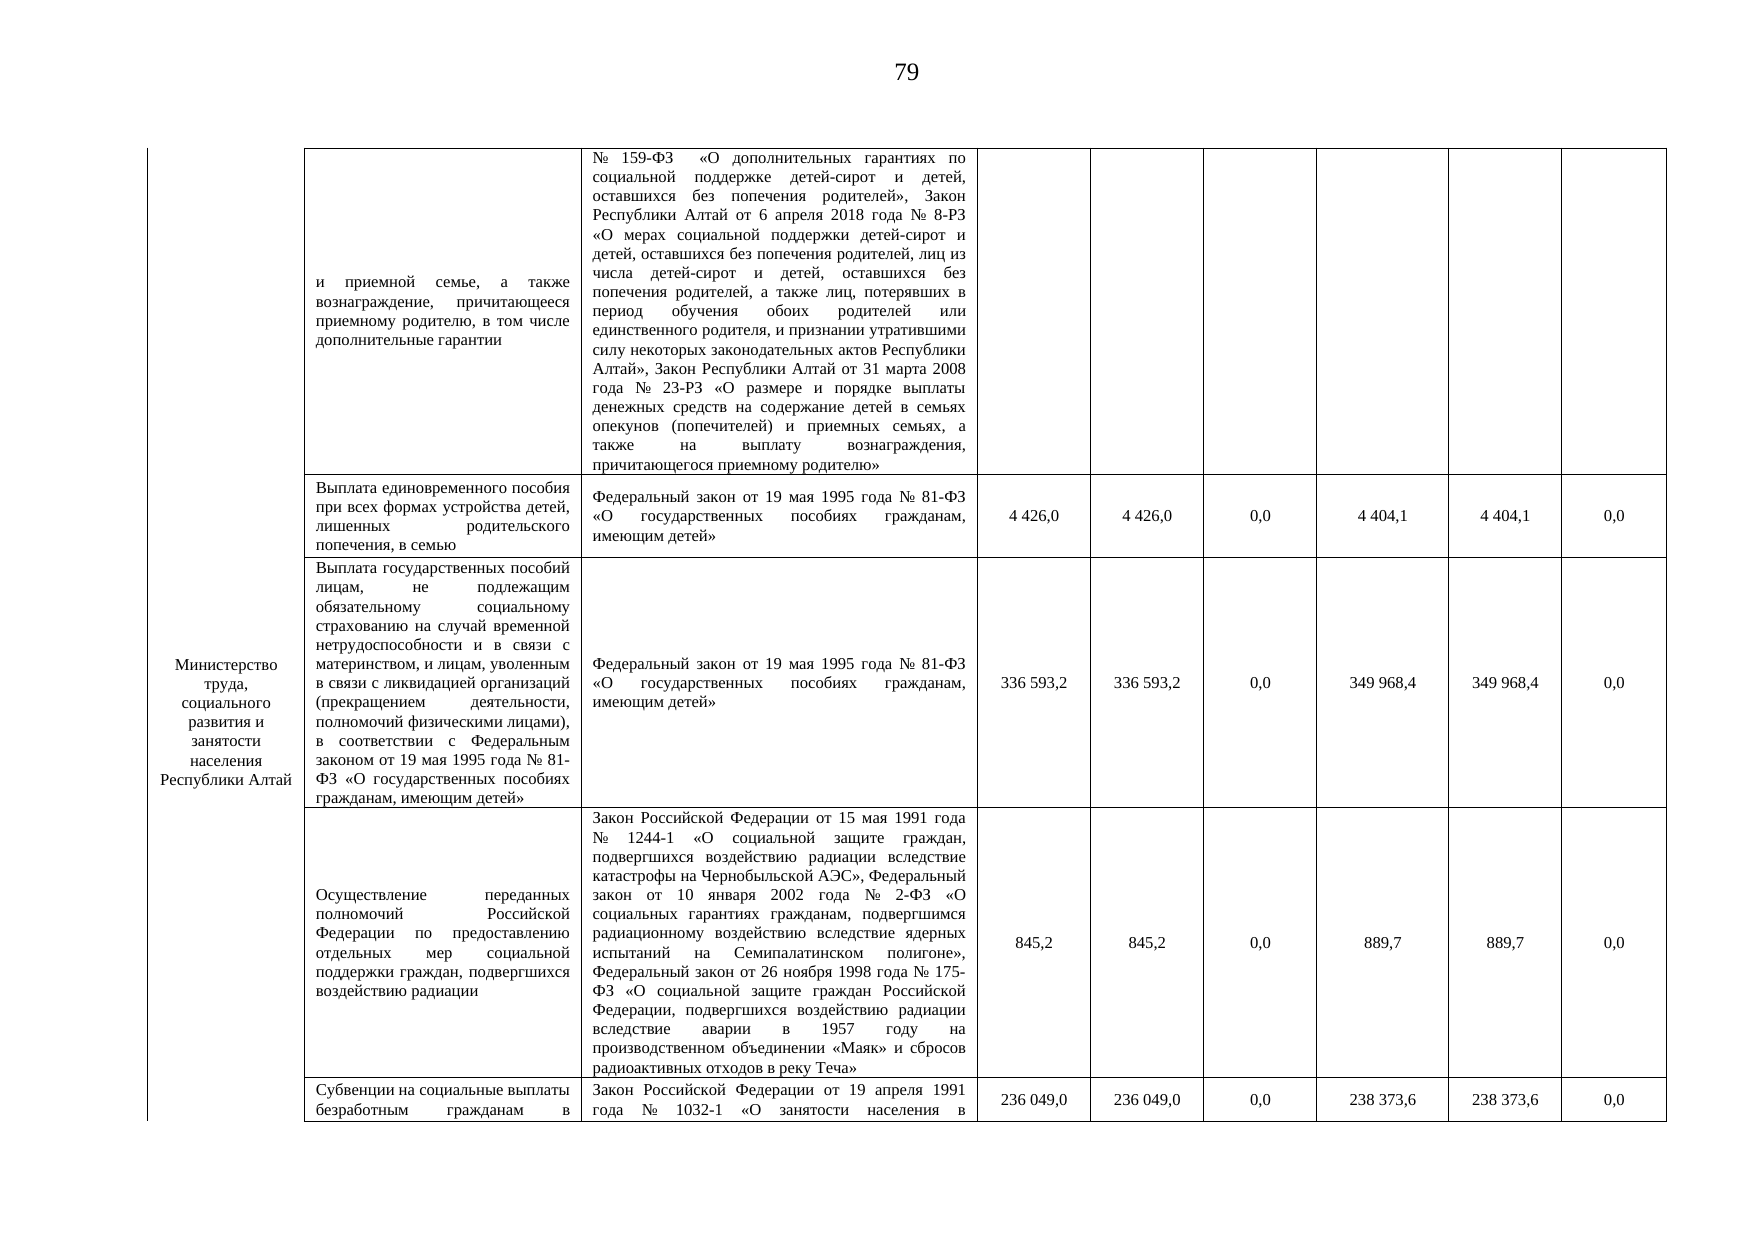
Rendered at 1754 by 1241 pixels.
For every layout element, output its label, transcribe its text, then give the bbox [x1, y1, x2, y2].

table_cell 349 968,4 [1449, 558, 1561, 807]
table_cell 336 593,2 [1091, 558, 1203, 807]
table_cell 0,0 [1204, 1078, 1316, 1121]
table_cell Федеральный закон от 19 мая 1995 года № 81-ФЗ «О государственных пособиях гражданам, имеющим детей» [582, 475, 977, 557]
table_cell 845,2 [978, 808, 1090, 1077]
table_cell и приемной семье, а также вознаграждение, причитающееся приемному родителю, в том числе дополнительные гарантии [305, 149, 581, 473]
table_cell [1317, 149, 1448, 473]
table_cell 0,0 [1562, 1078, 1666, 1121]
table_cell [978, 149, 1090, 473]
table_cell 238 373,6 [1317, 1078, 1448, 1121]
table_cell 336 593,2 [978, 558, 1090, 807]
table_cell 889,7 [1449, 808, 1561, 1077]
table_cell [1449, 149, 1561, 473]
table_cell [1204, 149, 1316, 473]
table_cell 0,0 [1204, 808, 1316, 1077]
table_cell 0,0 [1562, 808, 1666, 1077]
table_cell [582, 1078, 977, 1121]
table_cell 889,7 [1317, 808, 1448, 1077]
table_cell 845,2 [1091, 808, 1203, 1077]
table_cell Закон Российской Федерации от 15 мая 1991 года № 1244-1 «О социальной защите граждан, подвергшихся воздействию радиации вследствие катастрофы на Чернобыльской АЭС», Федеральный закон от 10 января 2002 года № 2-ФЗ «О социальных гарантиях гражданам, подвергшимся радиационному воздействию вследствие ядерных испытаний на Семипалатинском полигоне», Федеральный закон от 26 ноября 1998 года № 175-ФЗ «О социальной защите граждан Российской Федерации, подвергшихся воздействию радиации вследствие аварии в 1957 году на производственном объединении «Маяк» и сбросов радиоактивных отходов в реку Теча» [582, 808, 977, 1077]
table_cell Выплата единовременного пособия при всех формах устройства детей, лишенных родительского попечения, в семью [305, 475, 581, 557]
table_cell 0,0 [1204, 475, 1316, 557]
table_cell 4 426,0 [1091, 475, 1203, 557]
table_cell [305, 1078, 581, 1121]
table_cell № 159-ФЗ «О дополнительных гарантиях по социальной поддержке детей-сирот и детей, оставшихся без попечения родителей», Закон Республики Алтай от 6 апреля 2018 года № 8-РЗ «О мерах социальной поддержки детей-сирот и детей, оставшихся без попечения родителей, лиц из числа детей-сирот и детей, оставшихся без попечения родителей, а также лиц, потерявших в период обучения обоих родителей или единственного родителя, и признании утратившими силу некоторых законодательных актов Республики Алтай», Закон Республики Алтай от 31 марта 2008 года № 23-РЗ «О размере и порядке выплаты денежных средств на содержание детей в семьях опекунов (попечителей) и приемных семьях, а также на выплату вознаграждения, причитающегося приемному родителю» [582, 149, 977, 473]
table_cell 349 968,4 [1317, 558, 1448, 807]
table_cell Федеральный закон от 19 мая 1995 года № 81-ФЗ «О государственных пособиях гражданам, имеющим детей» [582, 558, 977, 807]
table_cell 4 404,1 [1317, 475, 1448, 557]
table_cell 4 404,1 [1449, 475, 1561, 557]
table_cell 236 049,0 [978, 1078, 1090, 1121]
table_cell 238 373,6 [1449, 1078, 1561, 1121]
table_cell [1091, 149, 1203, 473]
table_cell Выплата государственных пособий лицам, не подлежащим обязательному социальному страхованию на случай временной нетрудоспособности и в связи с материнством, и лицам, уволенным в связи с ликвидацией организаций (прекращением деятельности, полномочий физическими лицами), в соответствии с Федеральным законом от 19 мая 1995 года № 81-ФЗ «О государственных пособиях гражданам, имеющим детей» [305, 558, 581, 807]
table_cell [1562, 149, 1666, 473]
table_cell Осуществление переданных полномочий Российской Федерации по предоставлению отдельных мер социальной поддержки граждан, подвергшихся воздействию радиации [305, 808, 581, 1077]
table_cell 236 049,0 [1091, 1078, 1203, 1121]
table_cell 0,0 [1204, 558, 1316, 807]
table_cell 0,0 [1562, 558, 1666, 807]
table_cell 0,0 [1562, 475, 1666, 557]
table_cell 4 426,0 [978, 475, 1090, 557]
